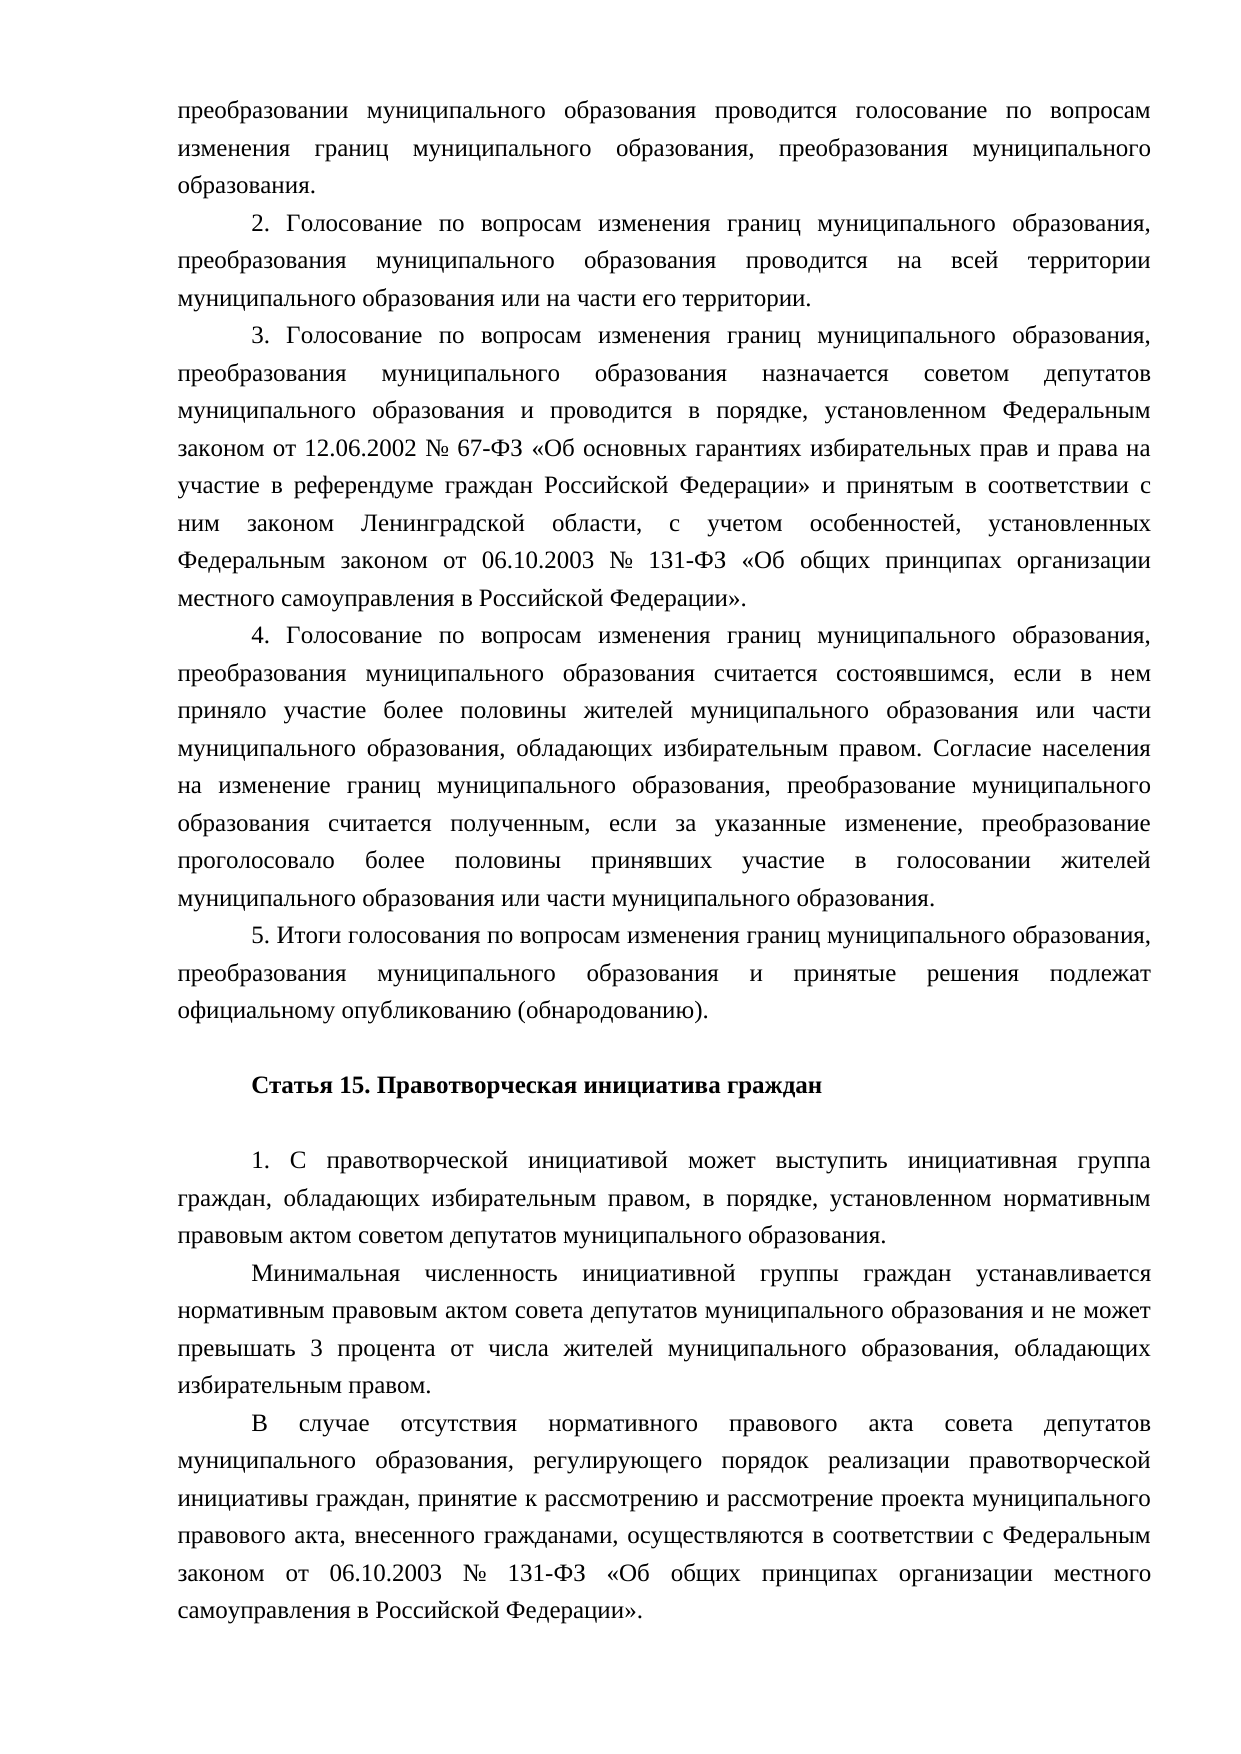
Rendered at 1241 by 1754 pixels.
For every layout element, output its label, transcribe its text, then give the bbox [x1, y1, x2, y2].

text В случае отсутствия нормативного правового акта совета депутатов муниципального образования, регулирующего порядок реализации правотворческой инициативы граждан, принятие к рассмотрению и рассмотрение проекта муниципального правового акта, внесенного гражданами, осуществляются в соответствии с Федеральным законом от 06.10.2003 № 131-ФЗ «Об общих принципах организации местного самоуправления в Российской Федерации». [177, 1401, 1152, 1626]
text Минимальная численность инициативной группы граждан устанавливается нормативным правовым актом совета депутатов муниципального образования и не может превышать 3 процента от числа жителей муниципального образования, обладающих избирательным правом. [177, 1251, 1152, 1401]
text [177, 89, 1152, 201]
text 5. Итоги голосования по вопросам изменения границ муниципального образования, преобразования муниципального образования и принятые решения подлежат официальному опубликованию (обнародованию). [177, 914, 1152, 1026]
text 4. Голосование по вопросам изменения границ муниципального образования, преобразования муниципального образования считается состоявшимся, если в нем приняло участие более половины жителей муниципального образования или части муниципального образования, обладающих избирательным правом. Согласие населения на изменение границ муниципального образования, преобразование муниципального образования считается полученным, если за указанные изменение, преобразование проголосовало более половины принявших участие в голосовании жителей муниципального образования или части муниципального образования. [177, 614, 1152, 914]
text Статья 15. Правотворческая инициатива граждан [177, 1064, 1152, 1101]
text 2. Голосование по вопросам изменения границ муниципального образования, преобразования муниципального образования проводится на всей территории муниципального образования или на части его территории. [177, 201, 1152, 314]
text 1. С правотворческой инициативой может выступить инициативная группа граждан, обладающих избирательным правом, в порядке, установленном нормативным правовым актом советом депутатов муниципального образования. [177, 1139, 1152, 1251]
text 3. Голосование по вопросам изменения границ муниципального образования, преобразования муниципального образования назначается советом депутатов муниципального образования и проводится в порядке, установленном Федеральным законом от 12.06.2002 № 67-ФЗ «Об основных гарантиях избирательных прав и права на участие в референдуме граждан Российской Федерации» и принятым в соответствии с ним законом Ленинградской области, с учетом особенностей, установленных Федеральным законом от 06.10.2003 № 131-ФЗ «Об общих принципах организации местного самоуправления в Российской Федерации». [177, 314, 1152, 614]
